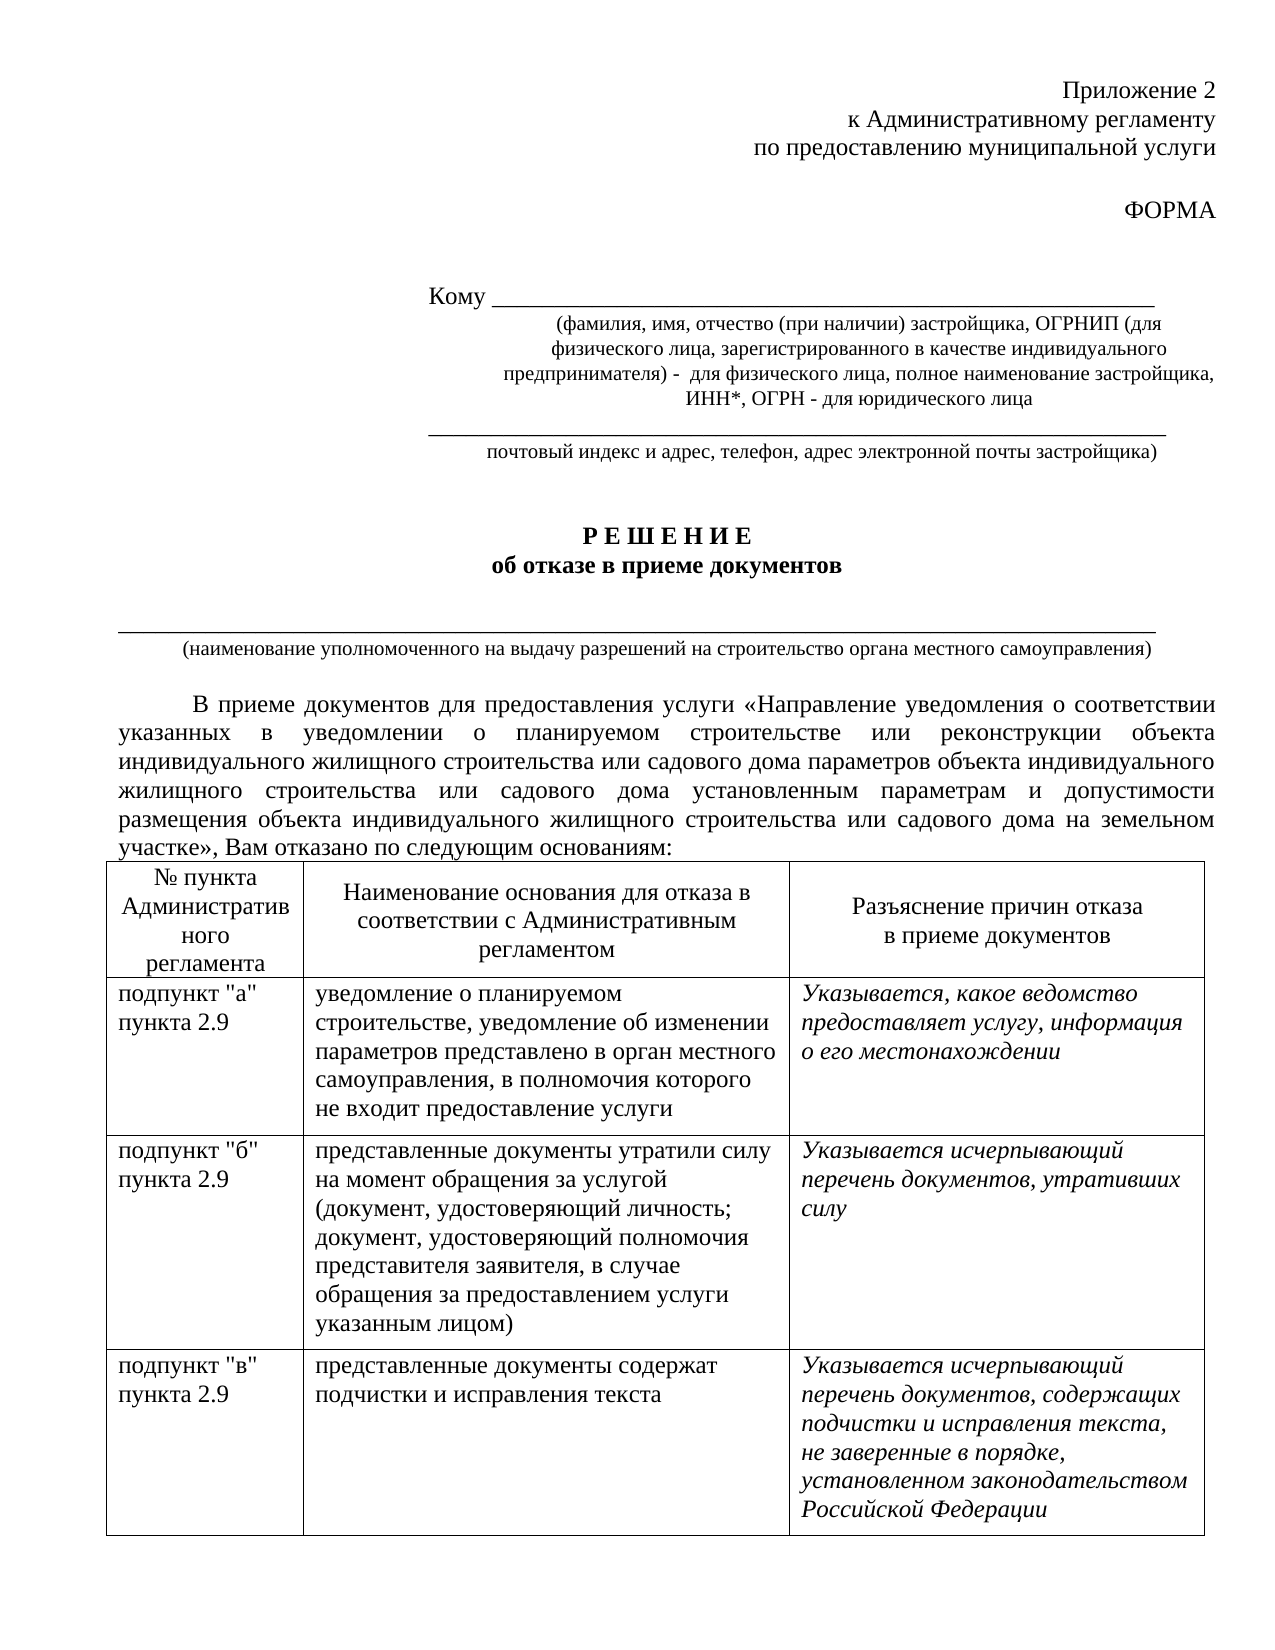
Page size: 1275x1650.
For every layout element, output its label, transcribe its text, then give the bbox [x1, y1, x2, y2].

table_cell уведомление о планируемом строительстве, уведомление об изменении параметров представлено в орган местного самоуправления, в полномочия которого не входит предоставление услуги [304, 978, 789, 1134]
text почтовый индекс и адрес, телефон, адрес электронной почты застройщика) [428, 438, 1216, 463]
table_header Разъяснение причин отказа в приеме документов [790, 862, 1204, 977]
text об отказе в приеме документов [118, 550, 1216, 578]
table_header Наименование основания для отказа в соответствии с Административным регламентом [304, 862, 789, 977]
table_cell подпункт "б" пункта 2.9 [107, 1136, 303, 1349]
table_cell подпункт "а" пункта 2.9 [107, 978, 303, 1134]
text (наименование уполномоченного на выдачу разрешений на строительство органа местного самоуправления) [118, 636, 1216, 660]
table_cell представленные документы содержат подчистки и исправления текста [304, 1350, 789, 1535]
text по предоставлению муниципальной услуги [532, 132, 1216, 161]
text В приеме документов для предоставления услуги «Направление уведомления о соответствии указанных в уведомлении о планируемом строительстве или реконструкции объекта индивидуального жилищного строительства или садового дома параметров объекта индивидуального жилищного строительства или садового дома установленным параметрам и допустимости размещения объекта индивидуального жилищного строительства или садового дома на земельном участке», Вам отказано по следующим основаниям: [118, 689, 1216, 861]
text Приложение 2 [118, 75, 1216, 104]
text (фамилия, имя, отчество (при наличии) застройщика, ОГРНИП (для физического лица, зарегистрированного в качестве индивидуального предпринимателя) - для физического лица, полное наименование застройщика, ИНН*, ОГРН - для юридического лица [502, 310, 1216, 410]
text ___________________________________________________________ [428, 410, 1216, 438]
text ___________________________________________________________________________________ [118, 607, 1216, 636]
text к Административному регламенту [532, 104, 1216, 132]
table_cell подпункт "в" пункта 2.9 [107, 1350, 303, 1535]
text Р Е Ш Е Н И Е [118, 521, 1216, 550]
table_header № пункта Административного регламента [107, 862, 303, 977]
text Кому _____________________________________________________ [428, 281, 1216, 310]
table_cell Указывается, какое ведомство предоставляет услугу, информация о его местонахождении [790, 978, 1204, 1134]
table_cell представленные документы утратили силу на момент обращения за услугой (документ, удостоверяющий личность; документ, удостоверяющий полномочия представителя заявителя, в случае обращения за предоставлением услуги указанным лицом) [304, 1136, 789, 1349]
table_cell Указывается исчерпывающий перечень документов, утративших силу [790, 1136, 1204, 1349]
table_cell Указывается исчерпывающий перечень документов, содержащих подчистки и исправления текста, не заверенные в порядке, установленном законодательством Российской Федерации [790, 1350, 1204, 1535]
text ФОРМА [486, 195, 1216, 223]
